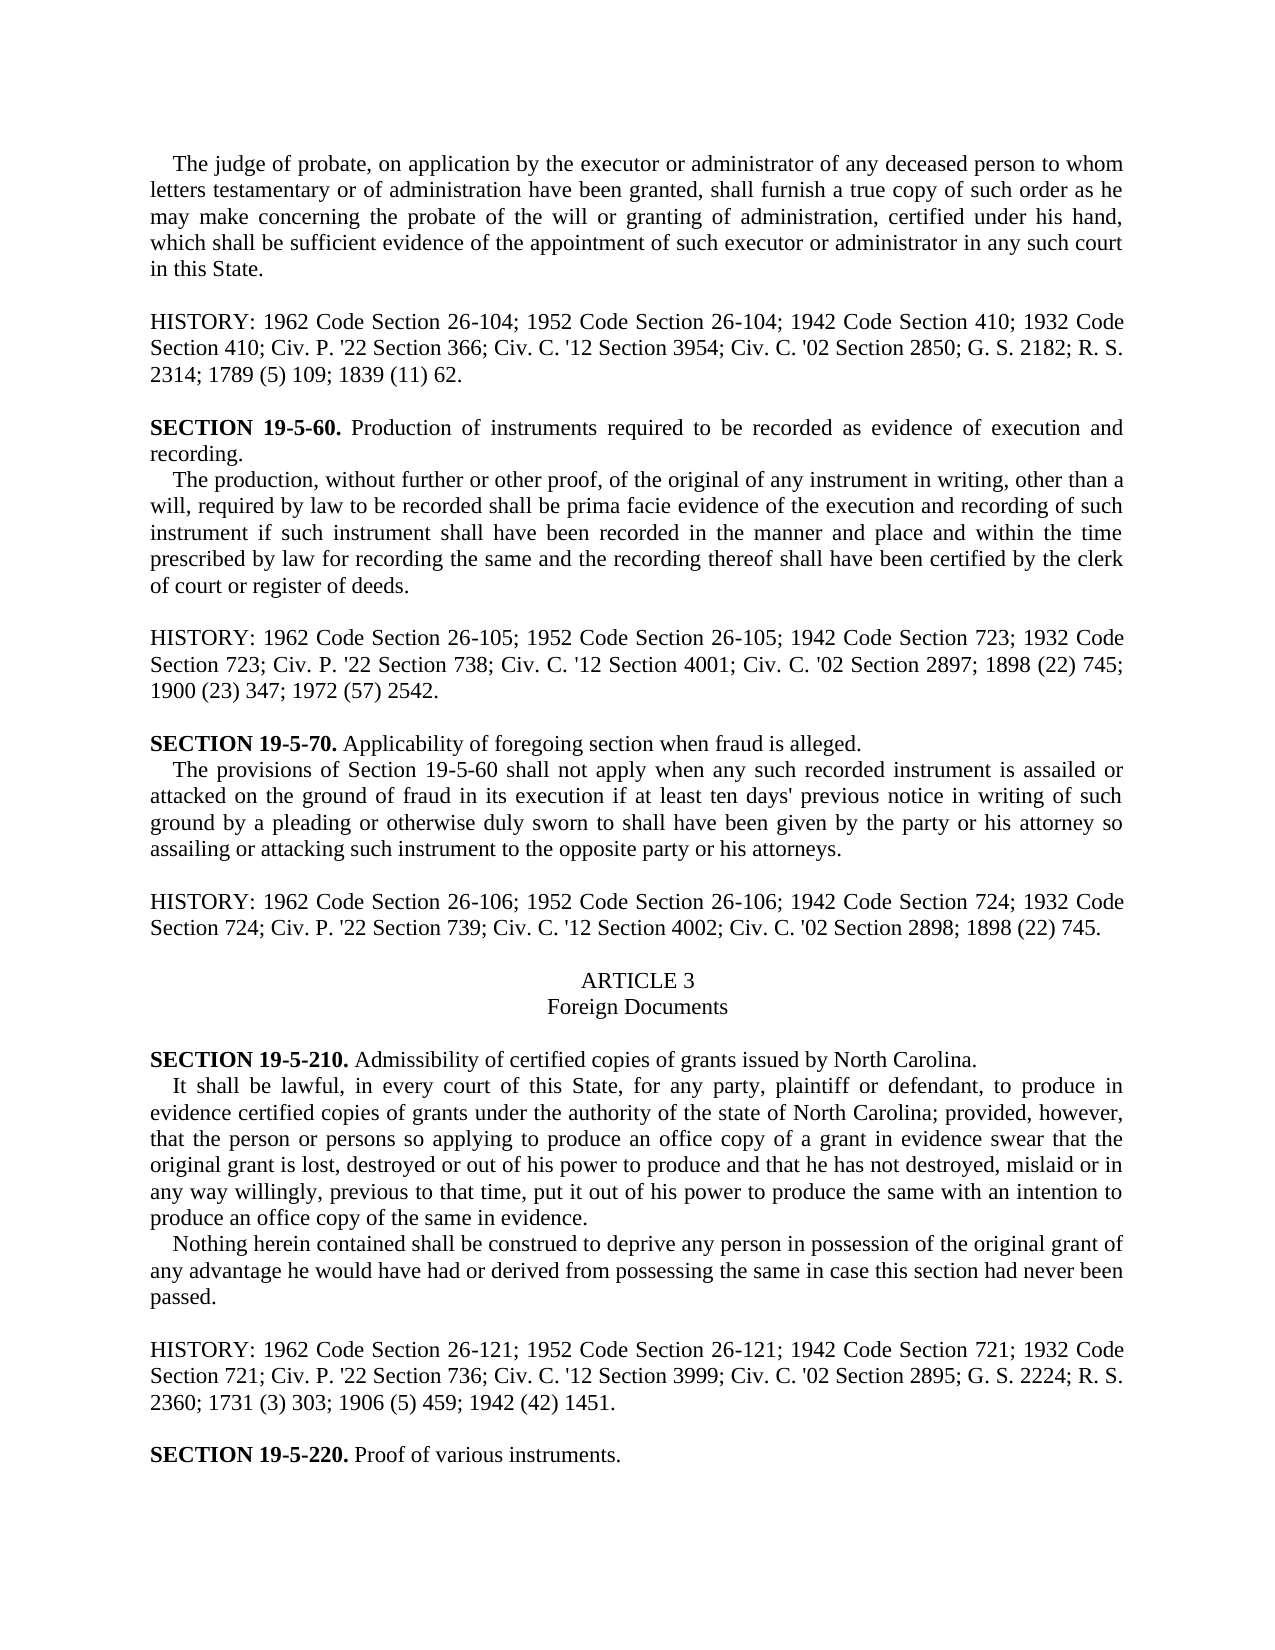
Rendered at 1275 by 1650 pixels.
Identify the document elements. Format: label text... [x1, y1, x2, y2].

text Foreign Documents [150, 993, 1125, 1020]
text ARTICLE 3 [150, 967, 1125, 993]
text SECTION 19-5-70. Applicability of foregoing section when fraud is alleged. [150, 730, 1125, 756]
text SECTION 19-5-60. Production of instruments required to be recorded as evidence of execution and recording. [150, 413, 1125, 466]
text The production, without further or other proof, of the original of any instrument in writing, other than a will, required by law to be recorded shall be prima facie evidence of the execution and recording of such instrument if such instrument shall have been recorded in the manner and place and within the time prescribed by law for recording the same and the recording thereof shall have been certified by the clerk of court or register of deeds. [150, 466, 1125, 598]
text HISTORY: 1962 Code Section 26-104; 1952 Code Section 26-104; 1942 Code Section 410; 1932 Code Section 410; Civ. P. '22 Section 366; Civ. C. '12 Section 3954; Civ. C. '02 Section 2850; G. S. 2182; R. S. 2314; 1789 (5) 109; 1839 (11) 62. [150, 308, 1125, 387]
text HISTORY: 1962 Code Section 26-106; 1952 Code Section 26-106; 1942 Code Section 724; 1932 Code Section 724; Civ. P. '22 Section 739; Civ. C. '12 Section 4002; Civ. C. '02 Section 2898; 1898 (22) 745. [150, 888, 1125, 941]
text It shall be lawful, in every court of this State, for any party, plaintiff or defendant, to produce in evidence certified copies of grants under the authority of the state of North Carolina; provided, however, that the person or persons so applying to produce an office copy of a grant in evidence swear that the original grant is lost, destroyed or out of his power to produce and that he has not destroyed, mislaid or in any way willingly, previous to that time, put it out of his power to produce the same with an intention to produce an office copy of the same in evidence. [150, 1072, 1125, 1231]
text HISTORY: 1962 Code Section 26-105; 1952 Code Section 26-105; 1942 Code Section 723; 1932 Code Section 723; Civ. P. '22 Section 738; Civ. C. '12 Section 4001; Civ. C. '02 Section 2897; 1898 (22) 745; 1900 (23) 347; 1972 (57) 2542. [150, 624, 1125, 703]
text The judge of probate, on application by the executor or administrator of any deceased person to whom letters testamentary or of administration have been granted, shall furnish a true copy of such order as he may make concerning the probate of the will or granting of administration, certified under his hand, which shall be sufficient evidence of the appointment of such executor or administrator in any such court in this State. [150, 150, 1125, 282]
text SECTION 19-5-220. Proof of various instruments. [150, 1441, 1125, 1468]
text HISTORY: 1962 Code Section 26-121; 1952 Code Section 26-121; 1942 Code Section 721; 1932 Code Section 721; Civ. P. '22 Section 736; Civ. C. '12 Section 3999; Civ. C. '02 Section 2895; G. S. 2224; R. S. 2360; 1731 (3) 303; 1906 (5) 459; 1942 (42) 1451. [150, 1336, 1125, 1415]
text The provisions of Section 19-5-60 shall not apply when any such recorded instrument is assailed or attacked on the ground of fraud in its execution if at least ten days' previous notice in writing of such ground by a pleading or otherwise duly sworn to shall have been given by the party or his attorney so assailing or attacking such instrument to the opposite party or his attorneys. [150, 756, 1125, 862]
text Nothing herein contained shall be construed to deprive any person in possession of the original grant of any advantage he would have had or derived from possessing the same in case this section had never been passed. [150, 1231, 1125, 1309]
text SECTION 19-5-210. Admissibility of certified copies of grants issued by North Carolina. [150, 1046, 1125, 1072]
